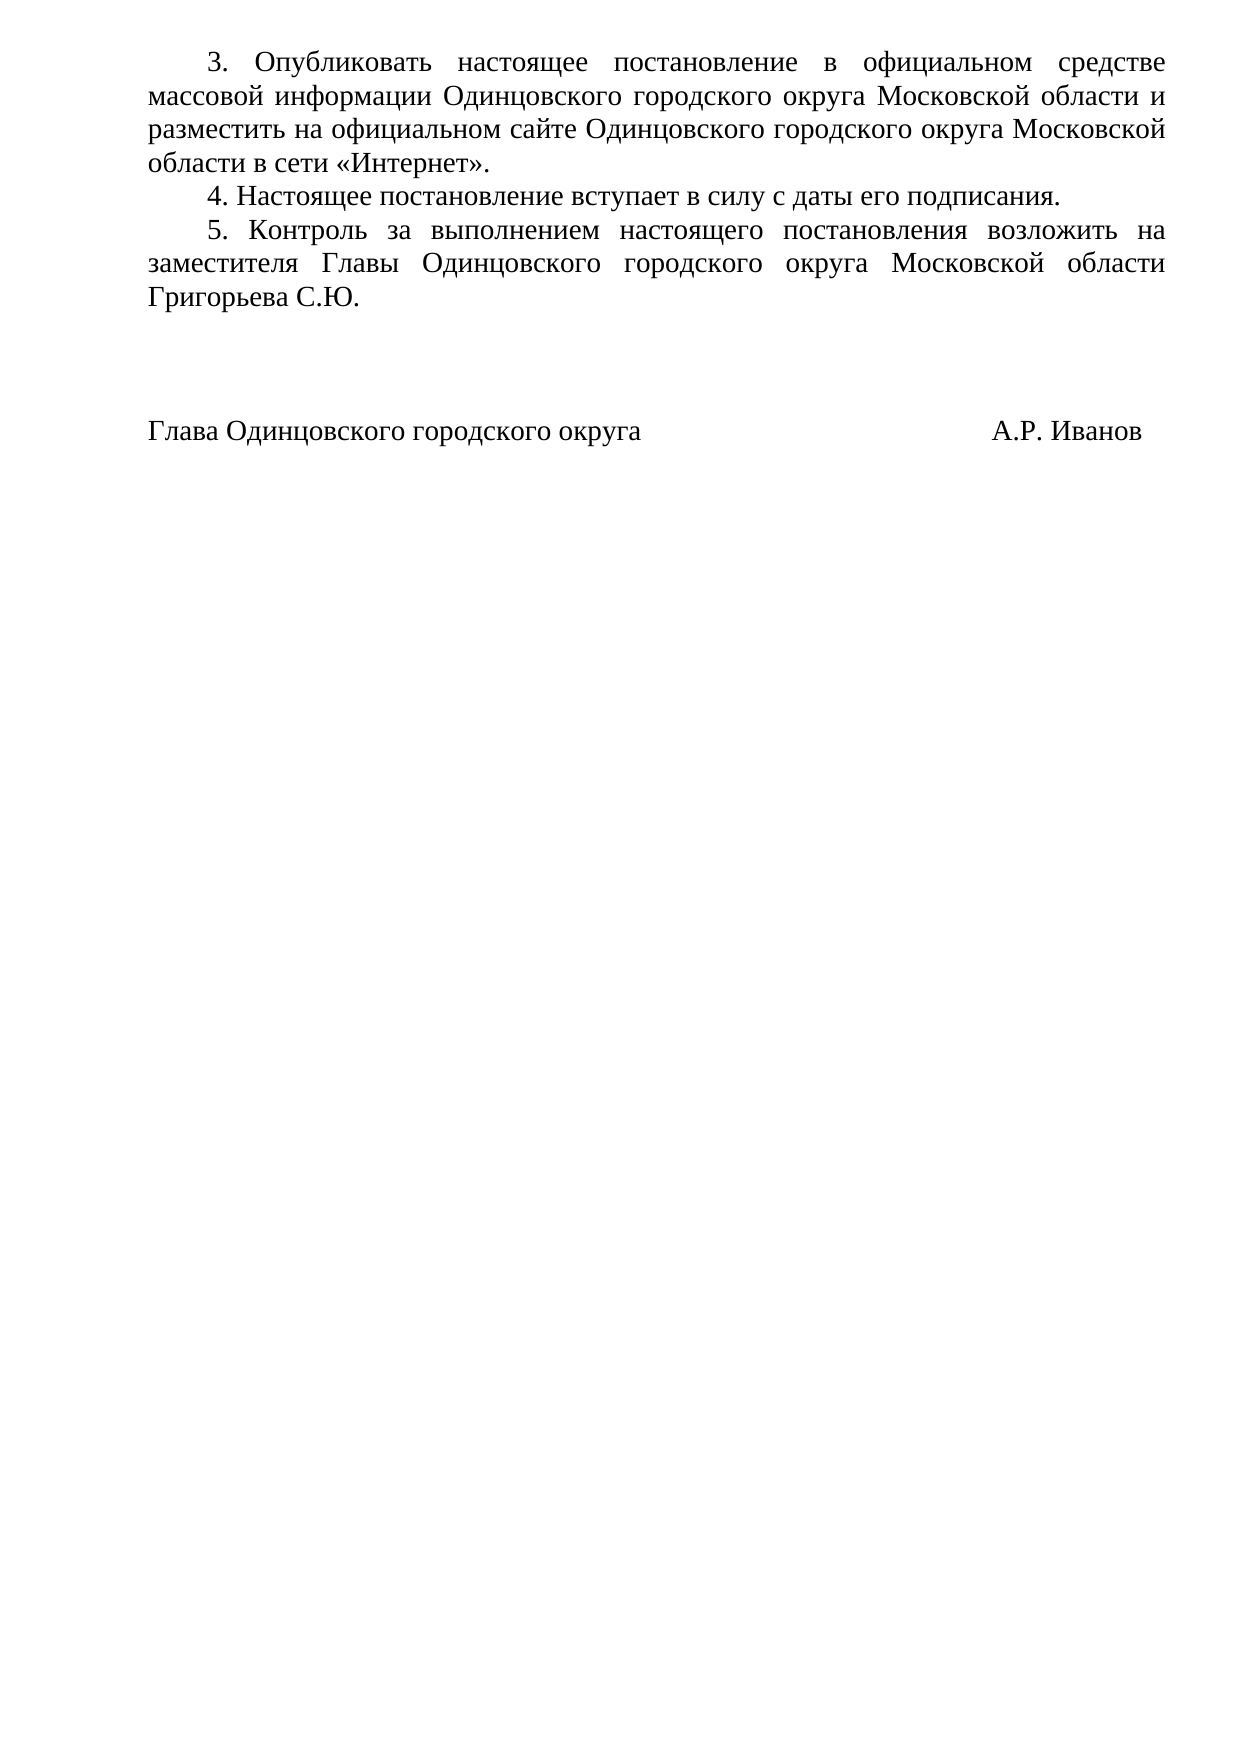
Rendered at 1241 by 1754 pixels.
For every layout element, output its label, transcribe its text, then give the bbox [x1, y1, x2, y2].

text 3. Опубликовать настоящее постановление в официальном средстве массовой информации Одинцовского городского округа Московской области и разместить на официальном сайте Одинцовского городского округа Московской области в сети «Интернет». [148, 44, 1167, 178]
text 5. Контроль за выполнением настоящего постановления возложить на заместителя Главы Одинцовского городского округа Московской области Григорьева С.Ю. [148, 212, 1167, 313]
text 4. Настоящее постановление вступает в силу с даты его подписания. [148, 178, 1167, 212]
text Глава Одинцовского городского округа А.Р. Иванов [148, 413, 1167, 447]
